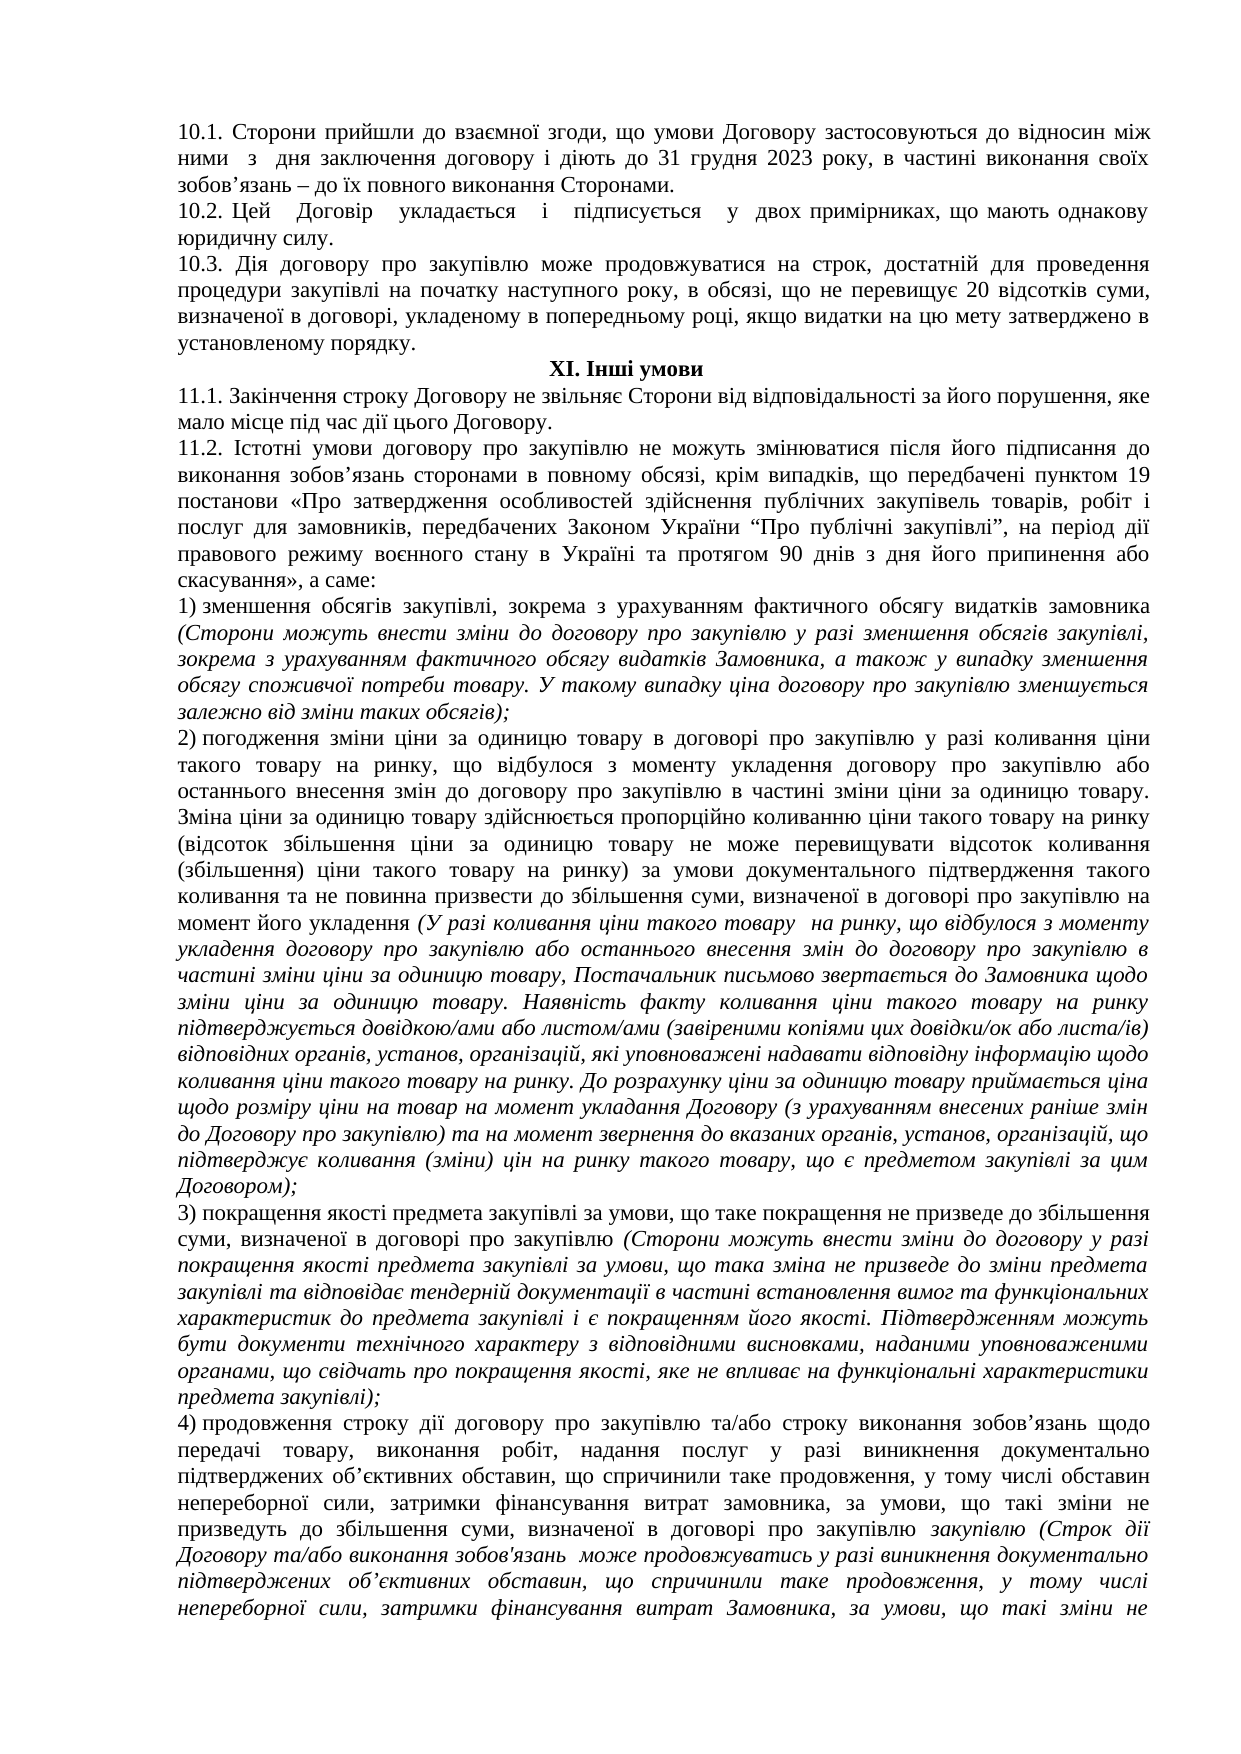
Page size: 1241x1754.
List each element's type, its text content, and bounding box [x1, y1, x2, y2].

text 3) покращення якості предмета закупівлі за умови, що таке покращення не призведе до збільшення суми, визначеної в договорі про закупівлю (Сторони можуть внести зміни до договору у разі покращення якості предмета закупівлі за умови, що така зміна не призведе до зміни предмета закупівлі та відповідає тендерній документації в частині встановлення вимог та функціональних характеристик до предмета закупівлі і є покращенням його якості. Підтвердженням можуть бути документи технічного характеру з відповідними висновками, наданими уповноваженими органами, що свідчать про покращення якості, яке не впливає на функціональні характеристики предмета закупівлі); [177, 1199, 1152, 1409]
text 11.2. Істотні умови договору про закупівлю не можуть змінюватися після його підписання до виконання зобов’язань сторонами в повному обсязі, крім випадків, що передбачені пунктом 19 постанови «Про затвердження особливостей здійснення публічних закупівель товарів, робіт і послуг для замовників, передбачених Законом України “Про публічні закупівлі”, на період дії правового режиму воєнного стану в Україні та протягом 90 днів з дня його припинення або скасування», а саме: [177, 434, 1152, 592]
text 10.2. Цей Договір укладається і підписується у двох примірниках, що мають однакову юридичну силу. [177, 197, 1152, 250]
text XI. Інші умови [177, 355, 1152, 382]
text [177, 1409, 1152, 1620]
text 11.1. Закінчення строку Договору не звільняє Сторони від відповідальності за його порушення, яке мало місце під час дії цього Договору. [177, 382, 1152, 434]
text 10.1. Сторони прийшли до взаємної згоди, що умови Договору застосовуються до відносин між ними з дня заключення договору і діють до 31 грудня 2023 року, в частині виконання своїх зобов’язань – до їх повного виконання Сторонами. [177, 118, 1152, 197]
text 10.3. Дія договору про закупівлю може продовжуватися на строк, достатній для проведення процедури закупівлі на початку наступного року, в обсязі, що не перевищує 20 відсотків суми, визначеної в договорі, укладеному в попередньому році, якщо видатки на цю мету затверджено в установленому порядку. [177, 250, 1152, 355]
text 1) зменшення обсягів закупівлі, зокрема з урахуванням фактичного обсягу видатків замовника (Сторони можуть внести зміни до договору про закупівлю у разі зменшення обсягів закупівлі, зокрема з урахуванням фактичного обсягу видатків Замовника, а також у випадку зменшення обсягу споживчої потреби товару. У такому випадку ціна договору про закупівлю зменшується залежно від зміни таких обсягів); [177, 592, 1152, 724]
text 2) погодження зміни ціни за одиницю товару в договорі про закупівлю у разі коливання ціни такого товару на ринку, що відбулося з моменту укладення договору про закупівлю або останнього внесення змін до договору про закупівлю в частині зміни ціни за одиницю товару. Зміна ціни за одиницю товару здійснюється пропорційно коливанню ціни такого товару на ринку (відсоток збільшення ціни за одиницю товару не може перевищувати відсоток коливання (збільшення) ціни такого товару на ринку) за умови документального підтвердження такого коливання та не повинна призвести до збільшення суми, визначеної в договорі про закупівлю на момент його укладення (У разі коливання ціни такого товару на ринку, що відбулося з моменту укладення договору про закупівлю або останнього внесення змін до договору про закупівлю в частині зміни ціни за одиницю товару, Постачальник письмово звертається до Замовника щодо зміни ціни за одиницю товару. Наявність факту коливання ціни такого товару на ринку підтверджується довідкою/ами або листом/ами (завіреними копіями цих довідки/ок або листа/ів) відповідних органів, установ, організацій, які уповноважені надавати відповідну інформацію щодо коливання ціни такого товару на ринку. До розрахунку ціни за одиницю товару приймається ціна щодо розміру ціни на товар на момент укладання Договору (з урахуванням внесених раніше змін до Договору про закупівлю) та на момент звернення до вказаних органів, установ, організацій, що підтверджує коливання (зміни) цін на ринку такого товару, що є предметом закупівлі за цим Договором); [177, 724, 1152, 1199]
